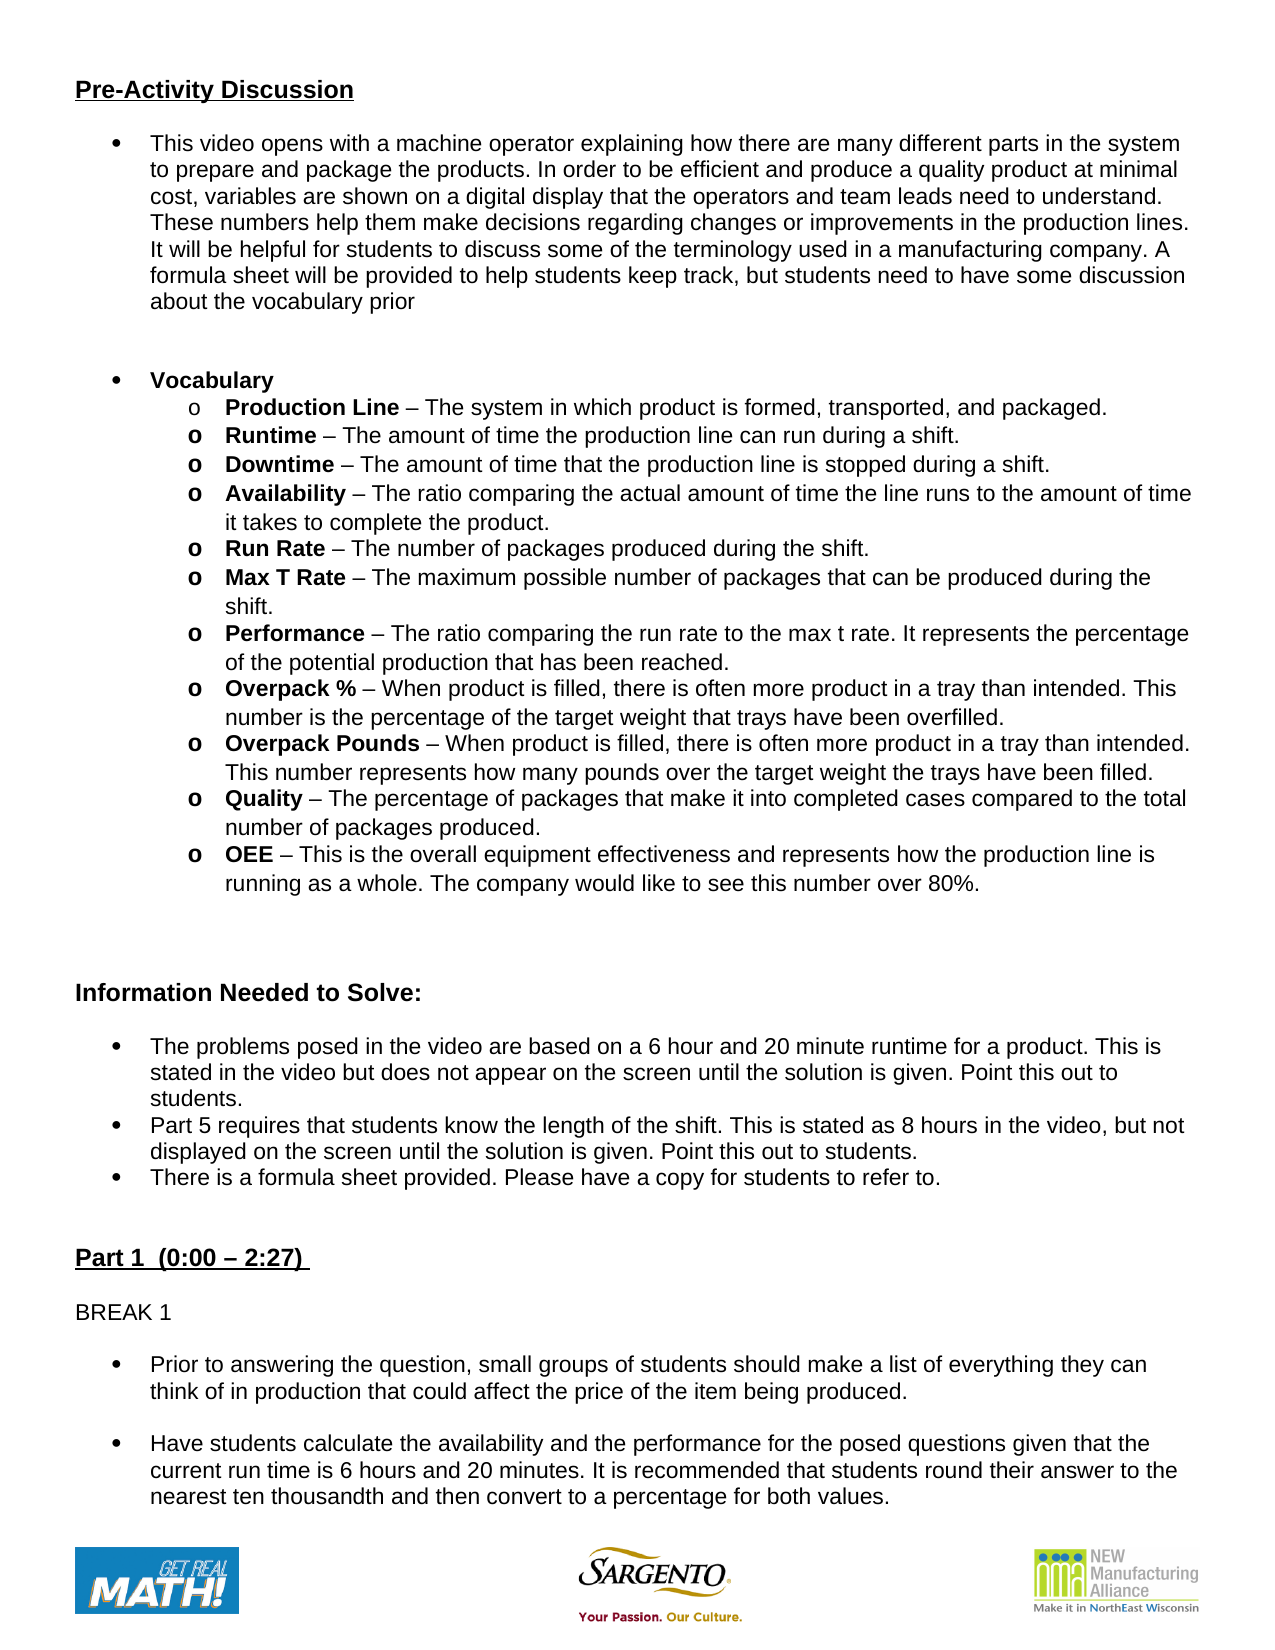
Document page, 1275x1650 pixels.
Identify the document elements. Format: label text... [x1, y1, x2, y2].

list of the potential production that has been reached. [225, 648, 1200, 675]
list This video opens with a machine operator explaining how there are many different parts in the system to prepare and package the products. In order to be efficient and produce a quality product at minimal cost, variables are shown on a digital display that the operators and team leads need to understand. These numbers help them make decisions regarding changes or improvements in the production lines. It will be helpful for students to discuss some of the terminology used in a manufacturing company. A formula sheet will be provided to help students keep track, but students need to have some discussion about the vocabulary prior [112, 130, 1200, 314]
list Performance – The ratio comparing the run rate to the max t rate. It represents the percentage [187, 619, 1200, 648]
list Availability – The ratio comparing the actual amount of time the line runs to the amount of time [187, 480, 1200, 509]
list Production Line – The system in which product is formed, transported, and packaged. [187, 394, 1200, 422]
list Downtime – The amount of time that the production line is stopped during a shift. [187, 451, 1200, 480]
list Quality – The percentage of packages that make it into completed cases compared to the total number of packages produced. [187, 785, 1200, 841]
picture [88, 1560, 227, 1608]
picture [578, 1547, 746, 1624]
list The problems posed in the video are based on a 6 hour and 20 minute runtime for a product. This is stated in the video but does not appear on the screen until the solution is given. Point this out to students. [112, 1033, 1200, 1112]
list Max T Rate – The maximum possible number of packages that can be produced during the shift. [187, 564, 1200, 619]
list Have students calculate the availability and the performance for the posed questions given that the current run time is 6 hours and 20 minutes. It is recommended that students round their answer to the nearest ten thousandth and then convert to a percentage for both values. [112, 1430, 1200, 1509]
list Overpack % – When product is filled, there is often more product in a tray than intended. This number is the percentage of the target weight that trays have been overfilled. [187, 675, 1200, 730]
list OEE – This is the overall equipment effectiveness and represents how the production line is running as a whole. The company would like to see this number over 80%. [187, 841, 1200, 896]
list it takes to complete the product. [225, 509, 1200, 535]
text Information Needed to Solve: [75, 977, 1200, 1006]
text BREAK 1 [75, 1298, 1200, 1325]
list Part 5 requires that students know the length of the shift. This is stated as 8 hours in the video, but not displayed on the screen until the solution is given. Point this out to students. [112, 1112, 1200, 1164]
list Overpack Pounds – When product is filled, there is often more product in a tray than intended. This number represents how many pounds over the target weight the trays have been filled. [187, 730, 1200, 785]
list Prior to answering the question, small groups of students should make a list of everything they can think of in production that could affect the price of the item being produced. [112, 1351, 1200, 1404]
text Part 1 (0:00 – 2:27) [75, 1243, 1200, 1272]
list Runtime – The amount of time the production line can run during a shift. [187, 422, 1200, 451]
list There is a formula sheet provided. Please have a copy for students to refer to. [112, 1164, 1200, 1191]
picture [1032, 1547, 1200, 1614]
text Pre-Activity Discussion [75, 75, 1200, 104]
list Run Rate – The number of packages produced during the shift. [187, 535, 1200, 564]
list Vocabulary [112, 367, 1200, 394]
